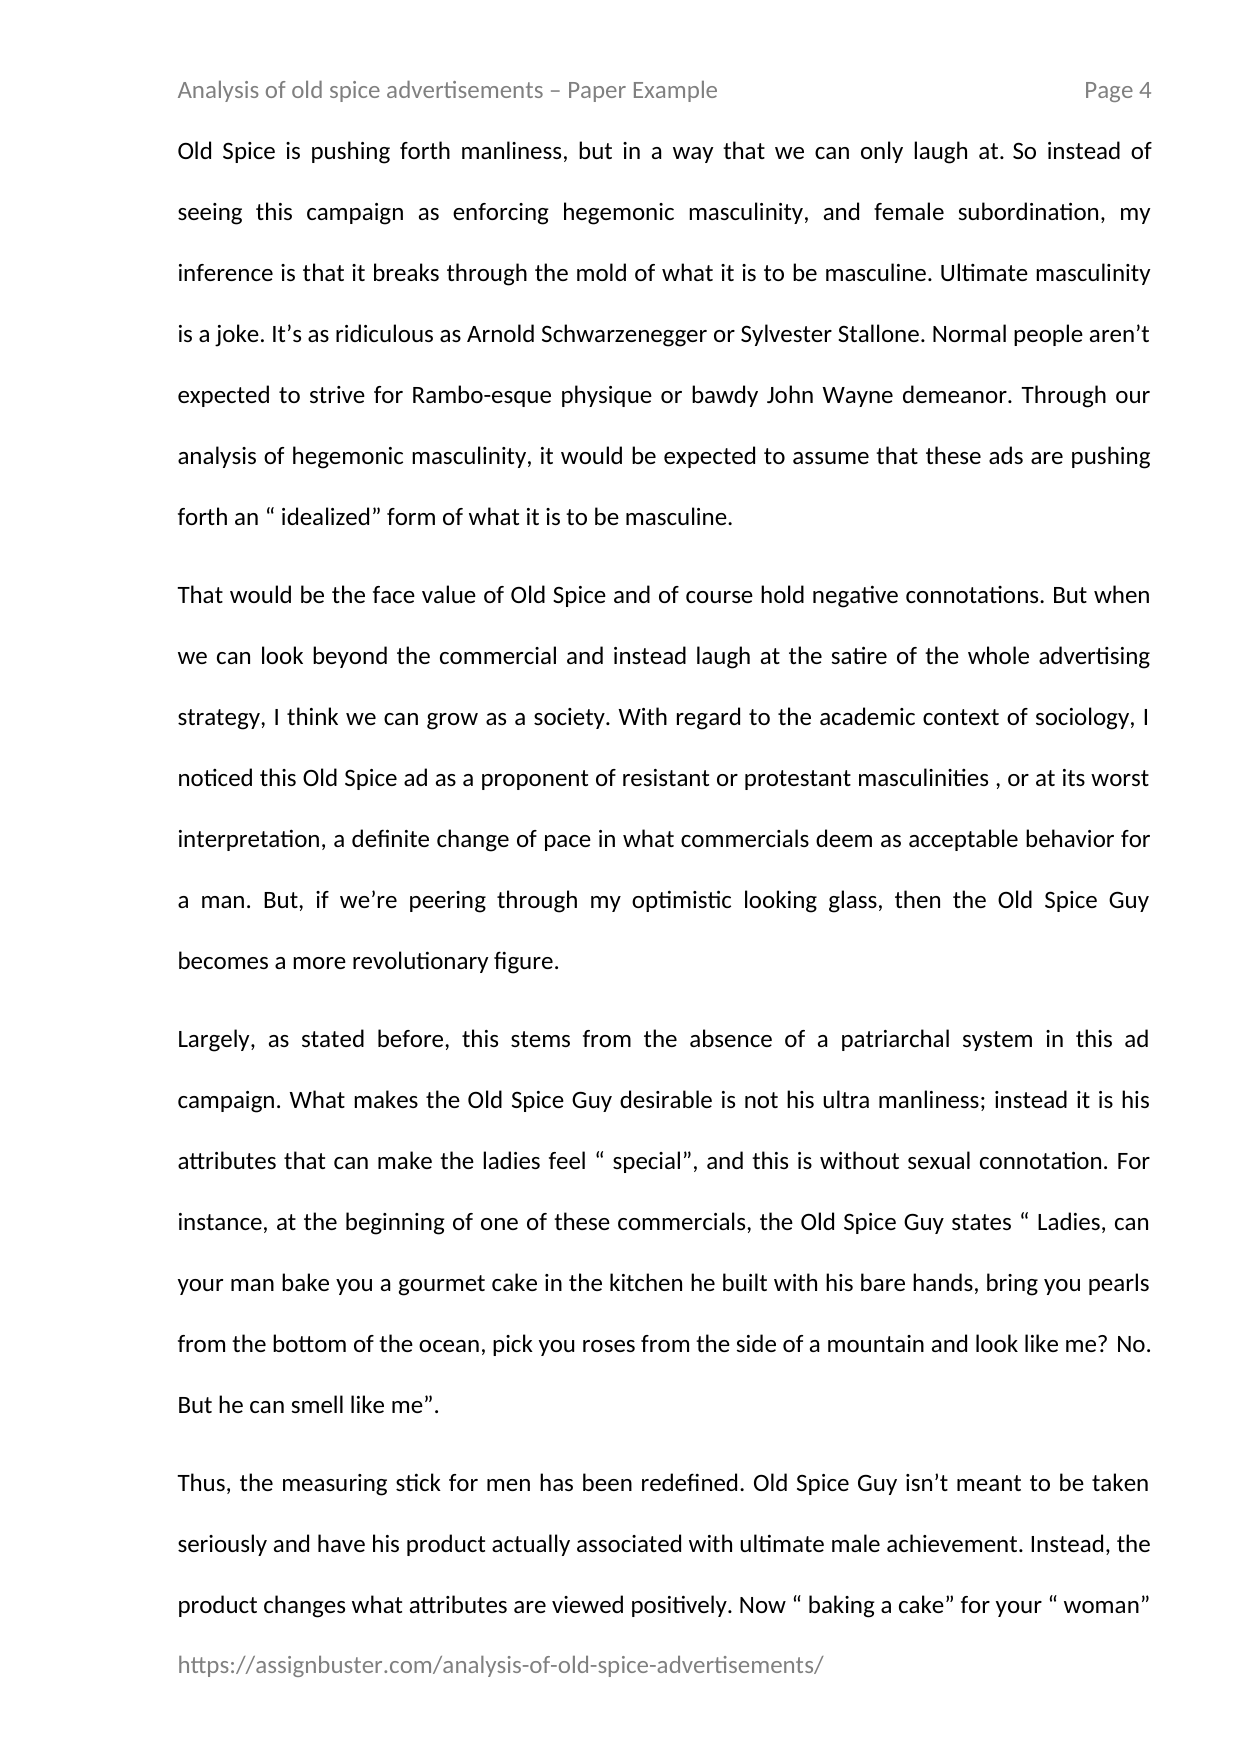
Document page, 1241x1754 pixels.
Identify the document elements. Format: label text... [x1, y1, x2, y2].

text Old Spice is pushing forth manliness, but in a way that we can only laugh at. So instead of seeing this campaign as enforcing hegemonic masculinity, and female subordination, my inference is that it breaks through the mold of what it is to be masculine. Ultimate masculinity is a joke. It’s as ridiculous as Arnold Schwarzenegger or Sylvester Stallone. Normal people aren’t expected to strive for Rambo-esque physique or bawdy John Wayne demeanor. Through our analysis of hegemonic masculinity, it would be expected to assume that these ads are pushing forth an “ idealized” form of what it is to be masculine. [177, 135, 1152, 532]
text That would be the face value of Old Spice and of course hold negative connotations. But when we can look beyond the commercial and instead laugh at the satire of the whole advertising strategy, I think we can grow as a society. With regard to the academic context of sociology, I noticed this Old Spice ad as a proponent of resistant or protestant masculinities , or at its worst interpretation, a definite change of pace in what commercials deem as acceptable behavior for a man. But, if we’re peering through my optimistic looking glass, then the Old Spice Guy becomes a more revolutionary figure. [177, 579, 1152, 976]
text Largely, as stated before, this stems from the absence of a patriarchal system in this ad campaign. What makes the Old Spice Guy desirable is not his ultra manliness; instead it is his attributes that can make the ladies feel “ special”, and this is without sexual connotation. For instance, at the beginning of one of these commercials, the Old Spice Guy states “ Ladies, can your man bake you a gourmet cake in the kitchen he built with his bare hands, bring you pearls from the bottom of the ocean, pick you roses from the side of a mountain and look like me? No. But he can smell like me”. [177, 1023, 1152, 1419]
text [177, 1467, 1152, 1619]
